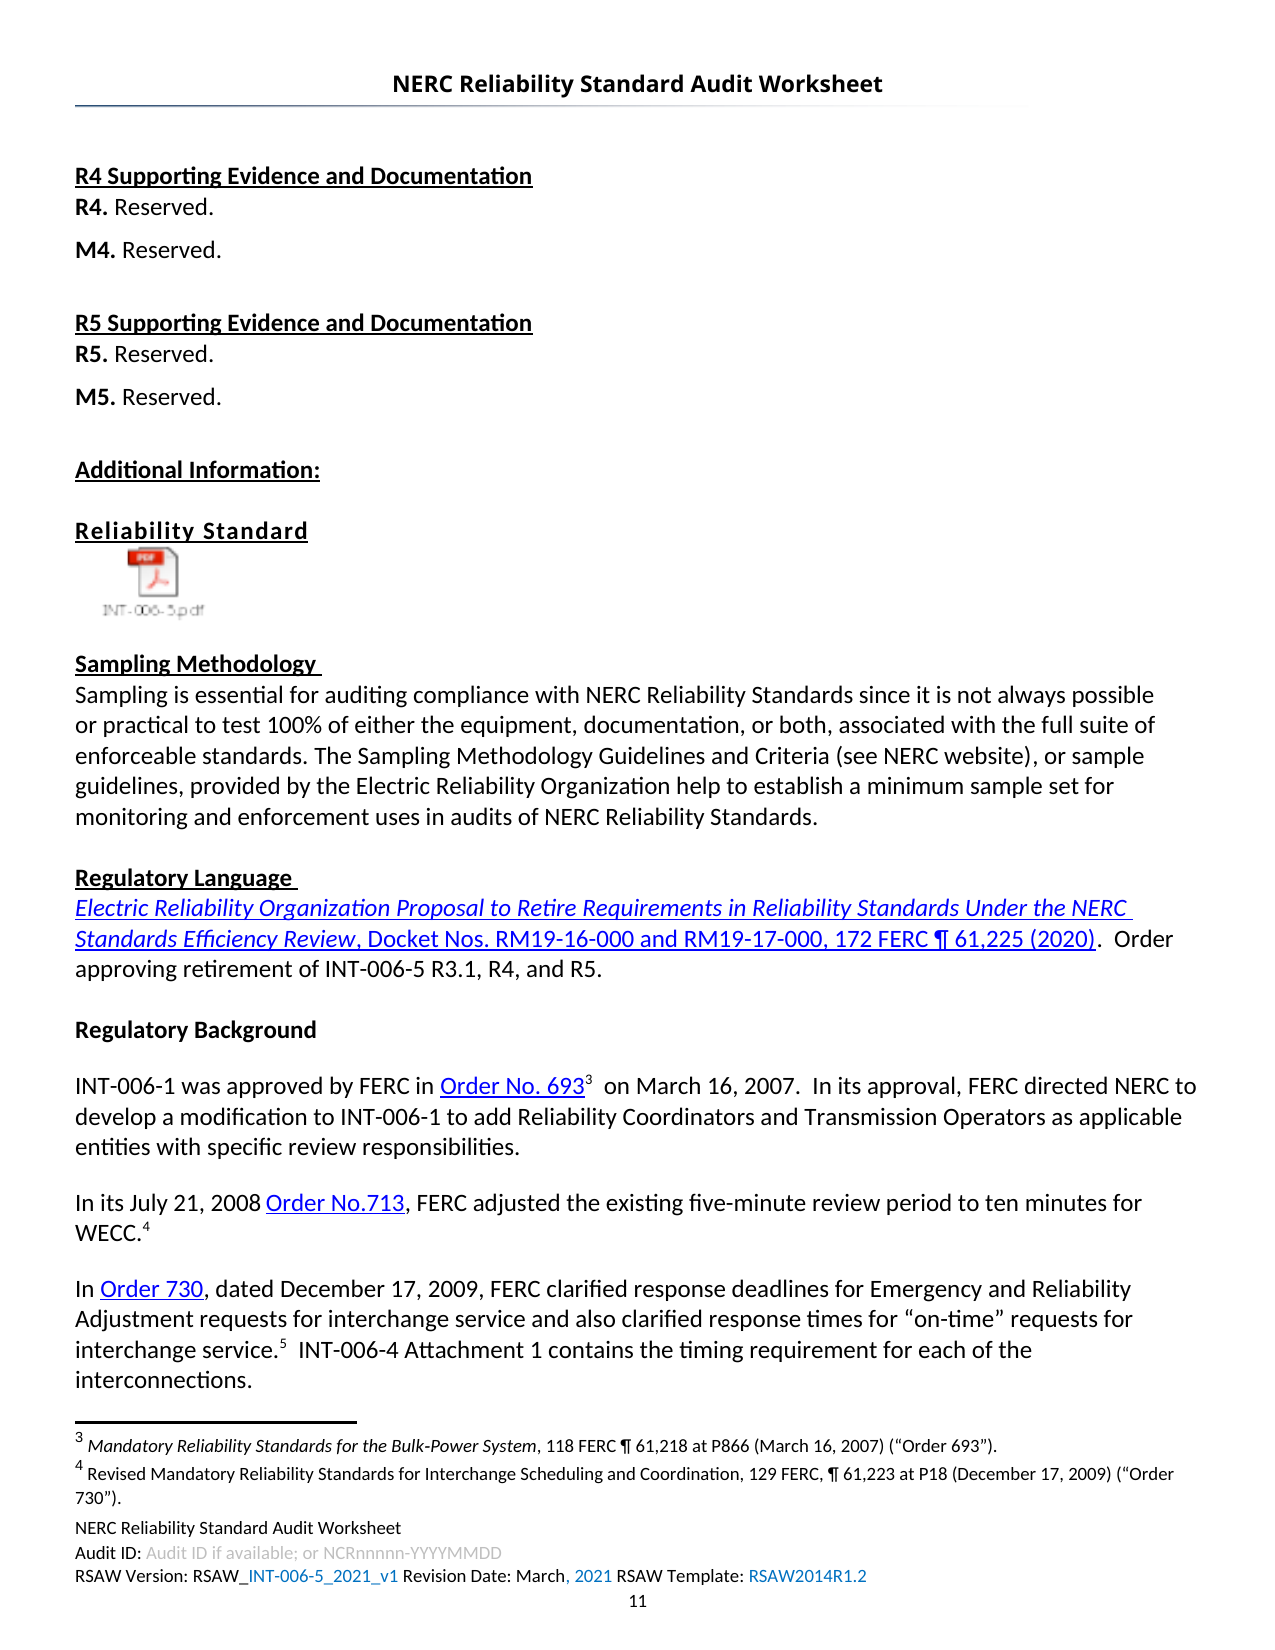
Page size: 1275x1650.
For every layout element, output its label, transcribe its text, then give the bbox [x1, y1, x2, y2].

text In its July 21, 2008 Order No.713, FERC adjusted the existing five-minute review period to ten minutes for WECC. [75, 1187, 1200, 1248]
text INT-006-1 was approved by FERC in Order No. 693 on March 16, 2007. In its approval, FERC directed NERC to develop a modification to INT-006-1 to add Reliability Coordinators and Transmission Operators as applicable entities with specific review responsibilities. [75, 1070, 1200, 1162]
text Reliability Standard [75, 515, 1200, 546]
picture [75, 105, 1052, 114]
text Regulatory Language [75, 862, 1200, 893]
list R5. Reserved. [75, 338, 1200, 368]
text Sampling is essential for auditing compliance with NERC Reliability Standards since it is not always possible [75, 679, 1200, 709]
text R4 Supporting Evidence and Documentation [75, 160, 1200, 191]
list M4. Reserved. [75, 234, 1200, 264]
text R5 Supporting Evidence and Documentation [75, 307, 1200, 338]
text Electric Reliability Organization Proposal to Retire Requirements in Reliability Standards Under the NERC Standards Efficiency Review, Docket Nos. RM19-16-000 and RM19-17-000, 172 FERC ¶ 61,225 (2020). Order approving retirement of INT-006-5 R3.1, R4, and R5. [75, 893, 1200, 984]
text Regulatory Background [75, 1015, 1200, 1045]
text or practical to test 100% of either the equipment, documentation, or both, associated with the full suite of enforceable standards. The Sampling Methodology Guidelines and Criteria (see NERC website), or sample guidelines, provided by the Electric Reliability Organization help to establish a minimum sample set for monitoring and enforcement uses in audits of NERC Reliability Standards. [75, 709, 1200, 832]
list R4. Reserved. [75, 191, 1200, 221]
text In Order 730, dated December 17, 2009, FERC clarified response deadlines for Emergency and Reliability Adjustment requests for interchange service and also clarified response times for “on-time” requests for interchange service. INT-006-4 Attachment 1 contains the timing requirement for each of the interconnections. [75, 1273, 1200, 1395]
text Sampling Methodology [75, 648, 1200, 679]
list M5. Reserved. [75, 381, 1200, 411]
text Additional Information: [75, 454, 1200, 485]
